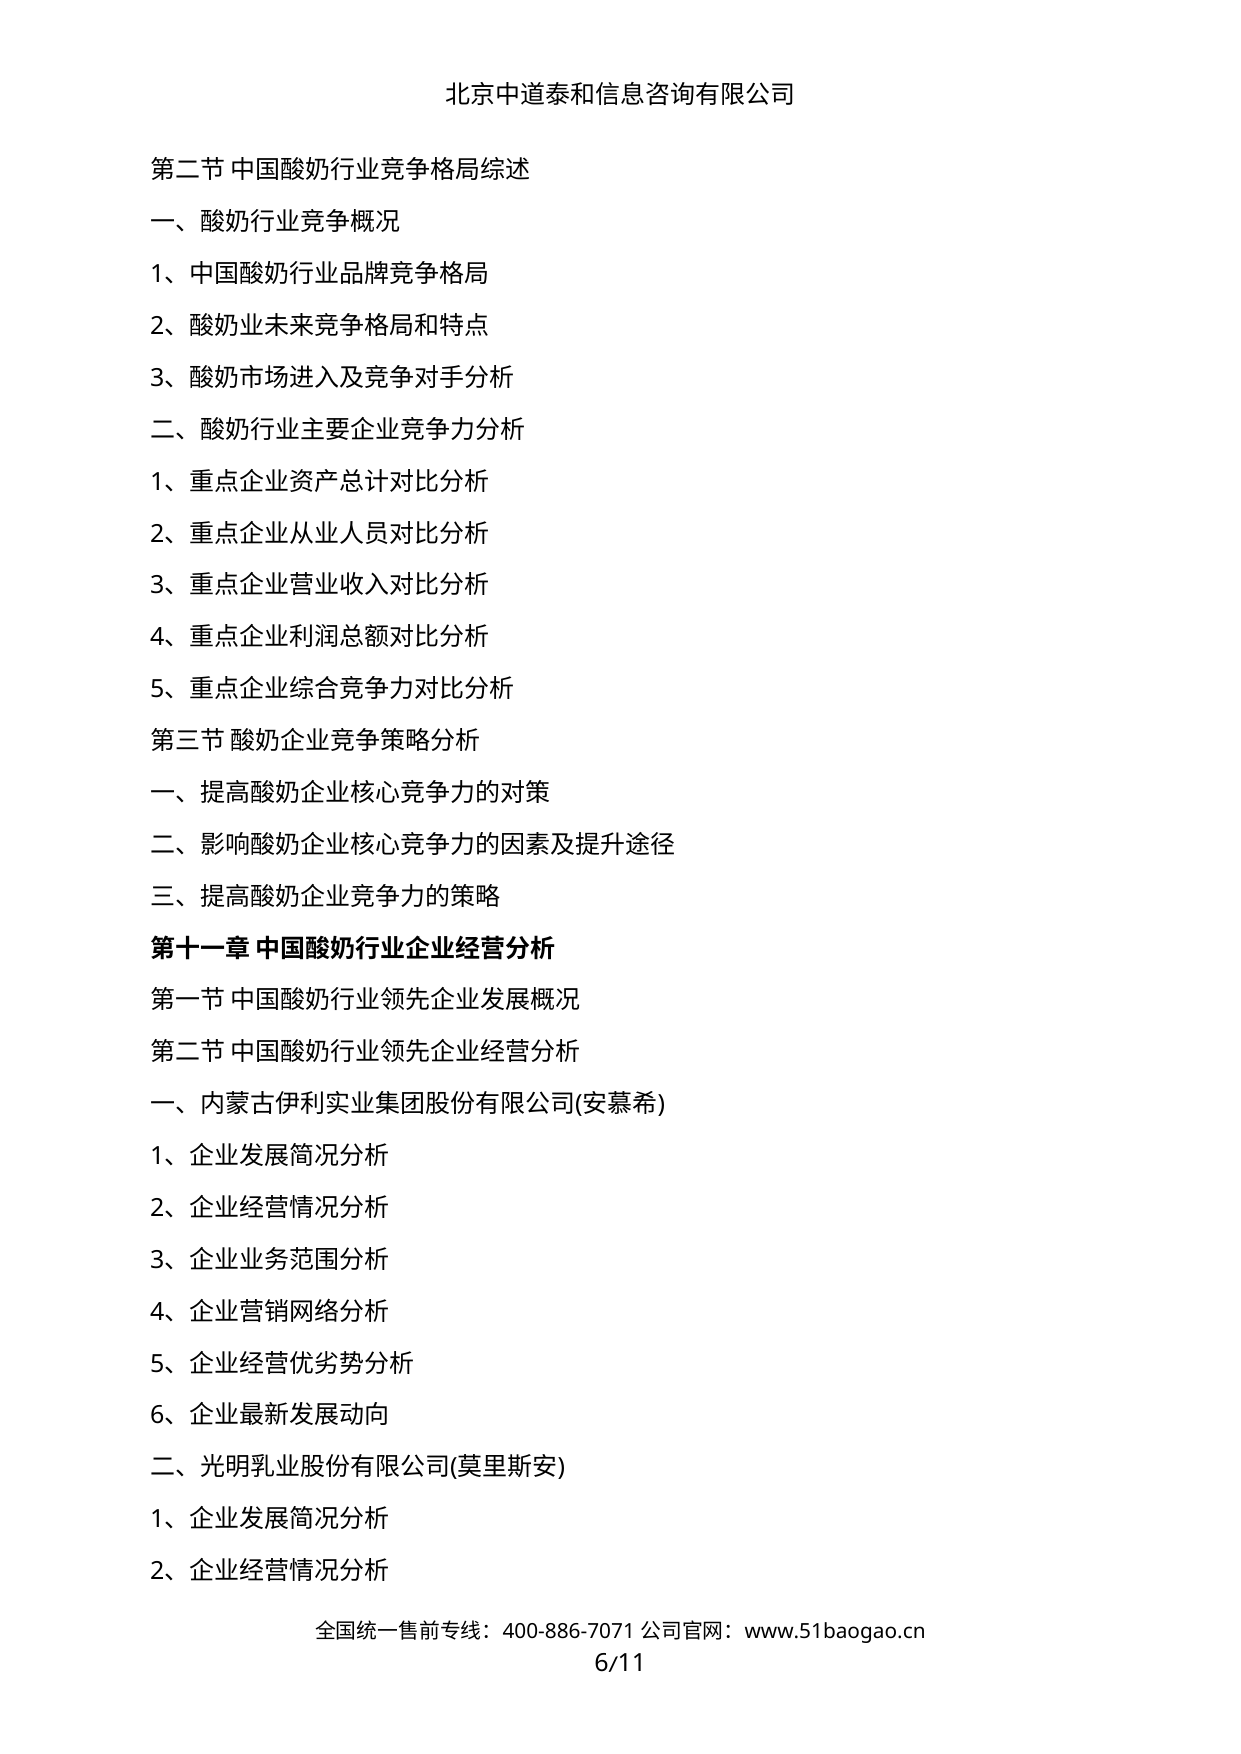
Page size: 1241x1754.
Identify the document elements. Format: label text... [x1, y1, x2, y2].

text 2、重点企业从业人员对比分析 [150, 513, 1090, 549]
text 3、酸奶市场进入及竞争对手分析 [150, 357, 1090, 394]
text 4、企业营销网络分析 [150, 1291, 1090, 1327]
text 2、企业经营情况分析 [150, 1551, 1090, 1587]
text 第十一章 中国酸奶行业企业经营分析 [150, 928, 1090, 964]
text 第二节 中国酸奶行业领先企业经营分析 [150, 1032, 1090, 1068]
text 3、重点企业营业收入对比分析 [150, 565, 1090, 601]
text 一、提高酸奶企业核心竞争力的对策 [150, 772, 1090, 809]
text 二、影响酸奶企业核心竞争力的因素及提升途径 [150, 824, 1090, 861]
text 2、酸奶业未来竞争格局和特点 [150, 306, 1090, 342]
text 1、企业发展简况分析 [150, 1136, 1090, 1172]
text 1、重点企业资产总计对比分析 [150, 461, 1090, 497]
text 1、企业发展简况分析 [150, 1499, 1090, 1535]
text 二、酸奶行业主要企业竞争力分析 [150, 409, 1090, 446]
text 2、企业经营情况分析 [150, 1187, 1090, 1224]
text 第一节 中国酸奶行业领先企业发展概况 [150, 980, 1090, 1016]
text 第三节 酸奶企业竞争策略分析 [150, 721, 1090, 757]
text 5、重点企业综合竞争力对比分析 [150, 669, 1090, 705]
text 1、中国酸奶行业品牌竞争格局 [150, 254, 1090, 290]
text 一、内蒙古伊利实业集团股份有限公司(安慕希) [150, 1084, 1090, 1120]
text 4、重点企业利润总额对比分析 [150, 617, 1090, 653]
text 三、提高酸奶企业竞争力的策略 [150, 876, 1090, 912]
text 6、企业最新发展动向 [150, 1395, 1090, 1431]
text 3、企业业务范围分析 [150, 1239, 1090, 1276]
text 第二节 中国酸奶行业竞争格局综述 [150, 150, 1090, 186]
text 5、企业经营优劣势分析 [150, 1343, 1090, 1379]
text 一、酸奶行业竞争概况 [150, 202, 1090, 238]
text 二、光明乳业股份有限公司(莫里斯安) [150, 1447, 1090, 1483]
